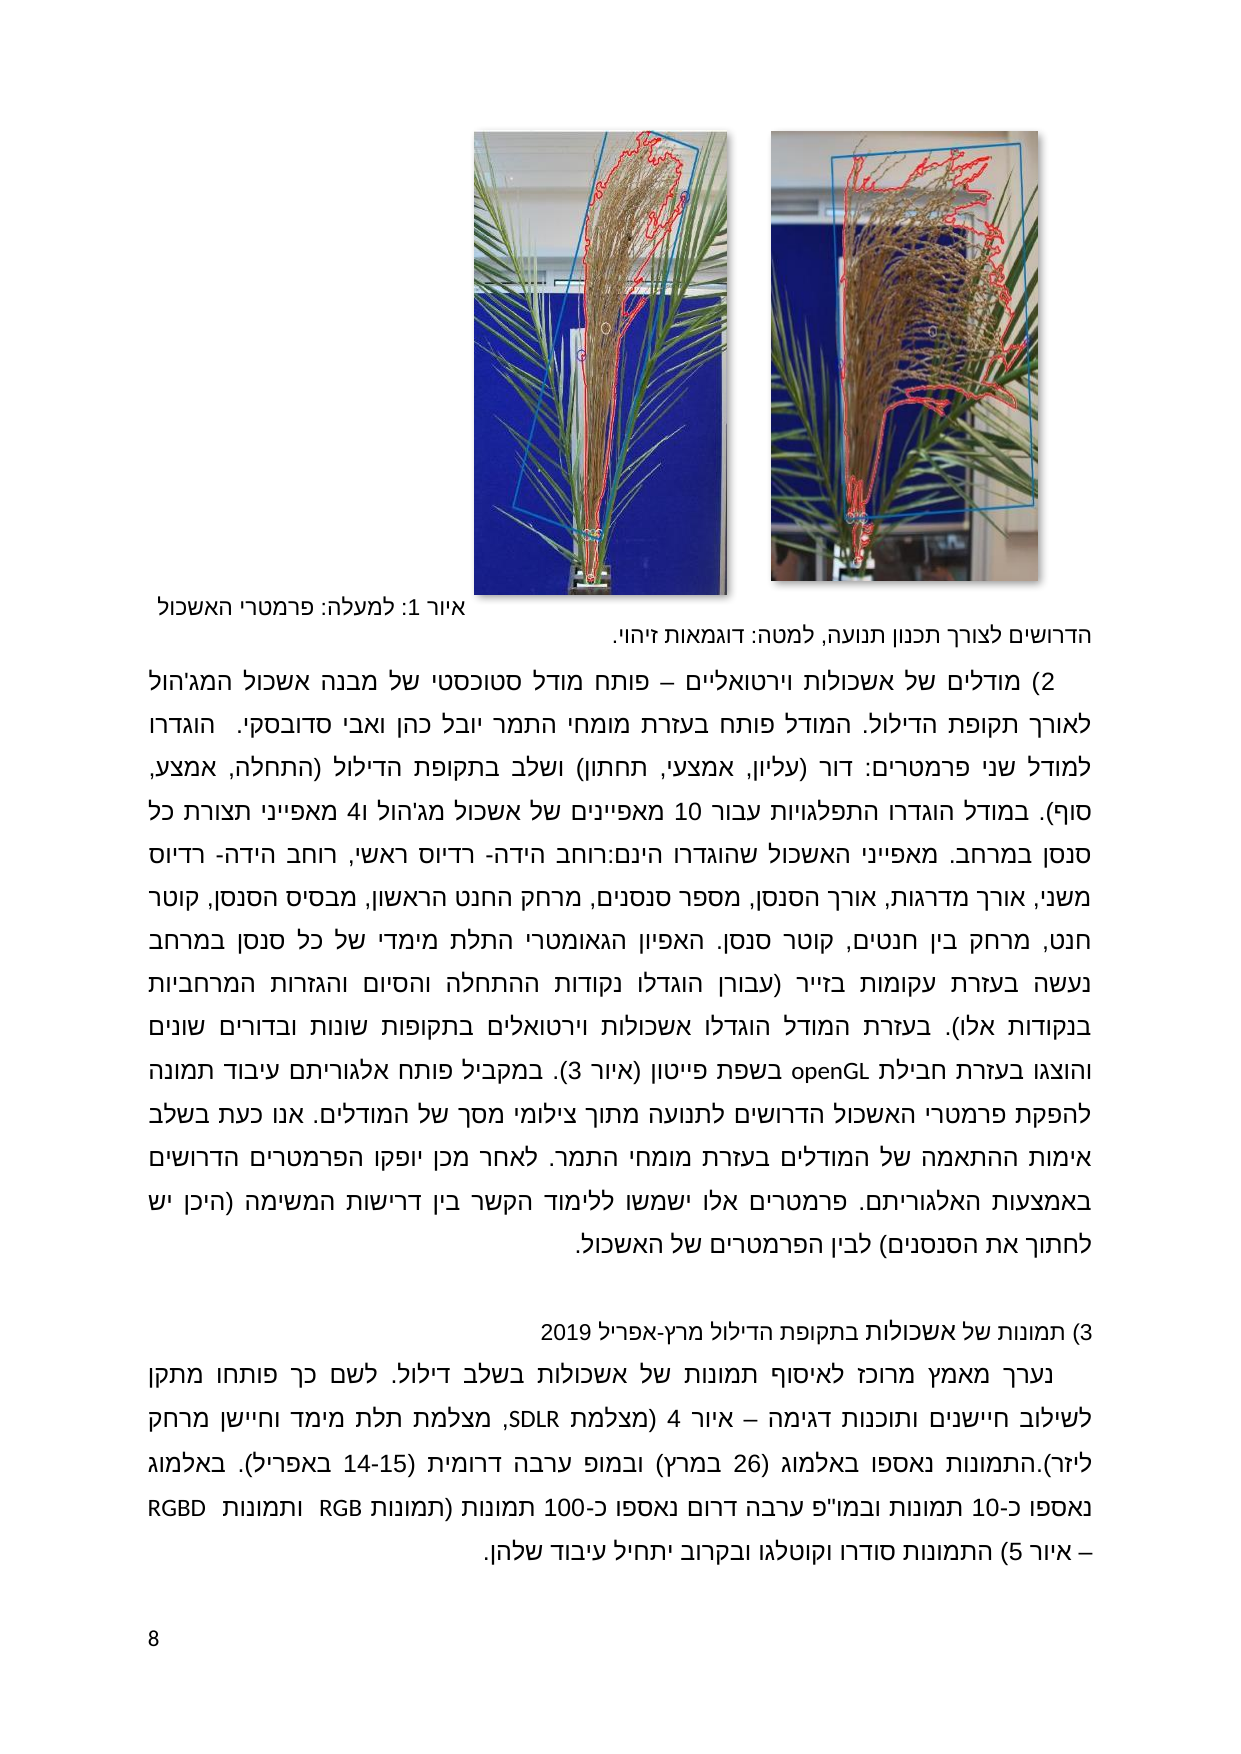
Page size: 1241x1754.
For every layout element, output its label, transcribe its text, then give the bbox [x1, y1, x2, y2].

text 3) תמונות של אשכולות בתקופת הדילול מרץ-אפריל 2019 [148, 1317, 1092, 1346]
picture [771, 131, 1038, 581]
text נערך מאמץ מרוכז לאיסוף תמונות של אשכולות בשלב דילול. לשם כך פותחו מתקן לשילוב חיישנים ותוכנות דגימה – איור 4 (מצלמת SDLR, מצלמת תלת מימד וחיישן מרחק ליזר).התמונות נאספו באלמוג (26 במרץ) ובמופ ערבה דרומית (14-15 באפריל). באלמוג נאספו כ-10 תמונות ובמו"פ ערבה דרום נאספו כ-100 תמונות (תמונות RGB ותמונות RGBD – איור 5) התמונות סודרו וקוטלגו ובקרוב יתחיל עיבוד שלהן. [148, 1361, 1092, 1565]
picture [474, 130, 727, 595]
text 2) מודלים של אשכולות וירטואליים – פותח מודל סטוכסטי של מבנה אשכול המג'הול לאורך תקופת הדילול. המודל פותח בעזרת מומחי התמר יובל כהן ואבי סדובסקי. הוגדרו למודל שני פרמטרים: דור (עליון, אמצעי, תחתון) ושלב בתקופת הדילול (התחלה, אמצע, סוף). במודל הוגדרו התפלגויות עבור 10 מאפיינים של אשכול מג'הול ו4 מאפייני תצורת כל סנסן במרחב. מאפייני האשכול שהוגדרו הינם:רוחב הידה- רדיוס ראשי, רוחב הידה- רדיוס משני, אורך מדרגות, אורך הסנסן, מספר סנסנים, מרחק החנט הראשון, מבסיס הסנסן, קוטר חנט, מרחק בין חנטים, קוטר סנסן. האפיון הגאומטרי התלת מימדי של כל סנסן במרחב נעשה בעזרת עקומות בזייר (עבורן הוגדלו נקודות ההתחלה והסיום והגזרות המרחביות בנקודות אלו). בעזרת המודל הוגדלו אשכולות וירטואלים בתקופות שונות ובדורים שונים והוצגו בעזרת חבילת openGL בשפת פייטון (איור 3). במקביל פותח אלגוריתם עיבוד תמונה להפקת פרמטרי האשכול הדרושים לתנועה מתוך צילומי מסך של המודלים. אנו כעת בשלב אימות ההתאמה של המודלים בעזרת מומחי התמר. לאחר מכן יופקו הפרמטרים הדרושים באמצעות האלגוריתם. פרמטרים אלו ישמשו ללימוד הקשר בין דרישות המשימה (היכן יש לחתוך את הסנסנים) לבין הפרמטרים של האשכול. [148, 667, 1092, 1258]
